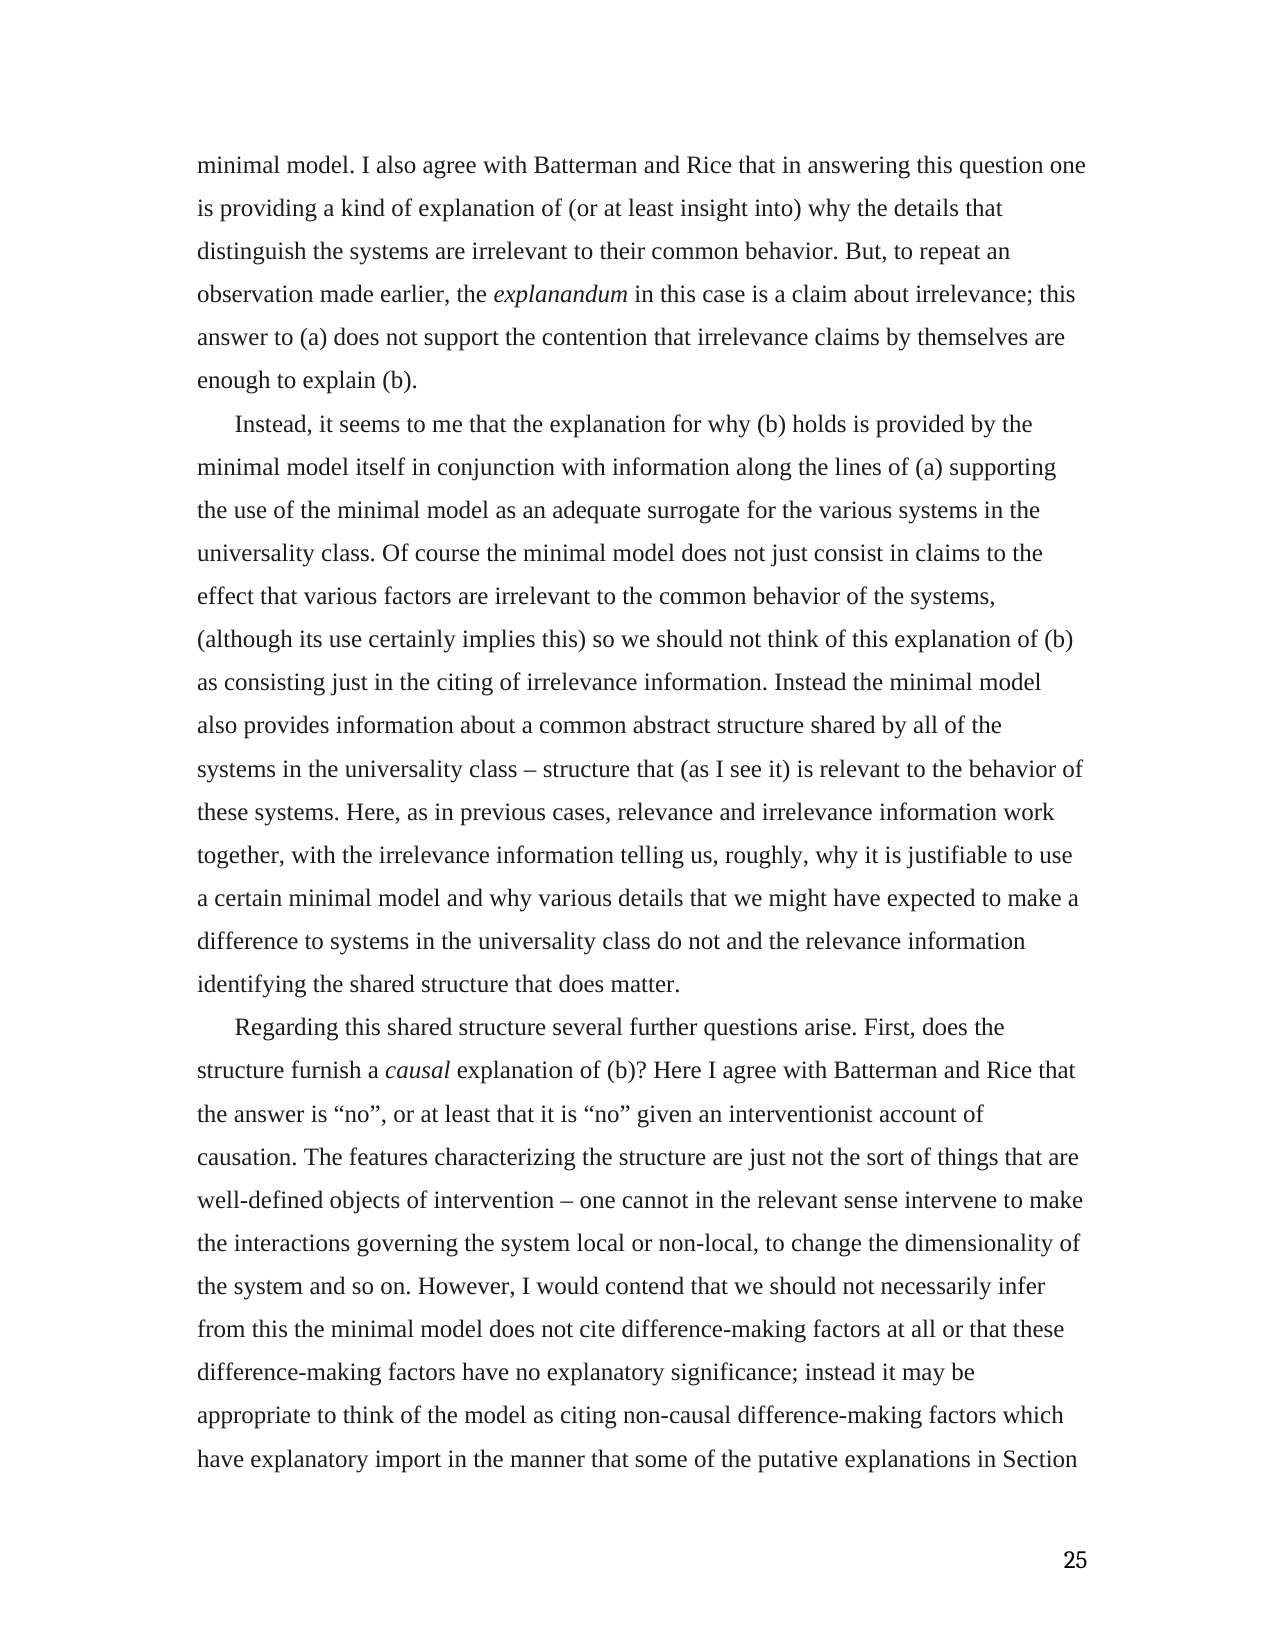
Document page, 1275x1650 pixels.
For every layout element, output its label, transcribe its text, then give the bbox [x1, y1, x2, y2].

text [197, 150, 1087, 394]
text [197, 1012, 1087, 1472]
text Instead, it seems to me that the explanation for why (b) holds is provided by the minimal model itself in conjunction with information along the lines of (a) supporting the use of the minimal model as an adequate surrogate for the various systems in the universality class. Of course the minimal model does not just consist in claims to the effect that various factors are irrelevant to the common behavior of the systems, (although its use certainly implies this) so we should not think of this explanation of (b) as consisting just in the citing of irrelevance information. Instead the minimal model also provides information about a common abstract structure shared by all of the systems in the universality class – structure that (as I see it) is relevant to the behavior of these systems. Here, as in previous cases, relevance and irrelevance information work together, with the irrelevance information telling us, roughly, why it is justifiable to use a certain minimal model and why various details that we might have expected to make a difference to systems in the universality class do not and the relevance information identifying the shared structure that does matter. [197, 409, 1087, 998]
